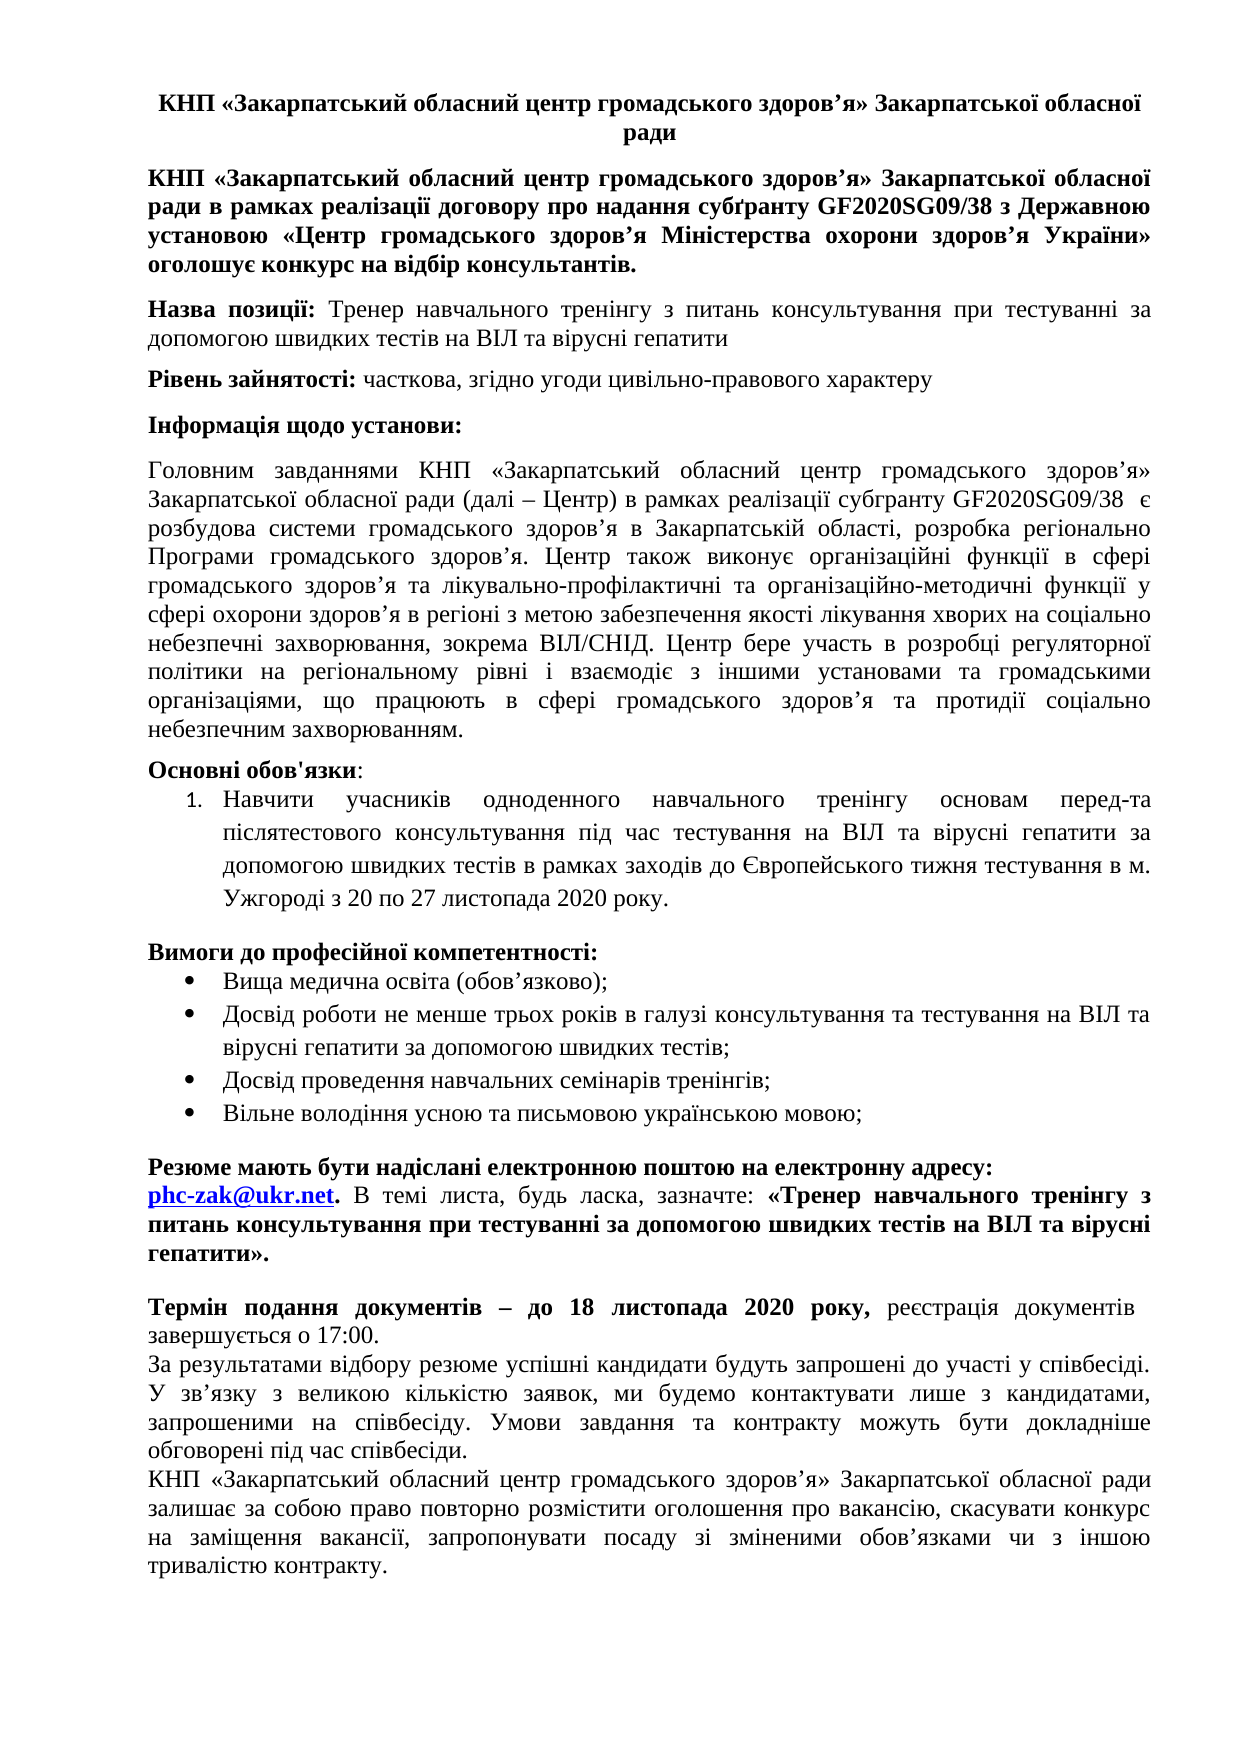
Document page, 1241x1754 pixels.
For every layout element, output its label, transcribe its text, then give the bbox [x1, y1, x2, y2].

list Вільне володіння усною та письмовою українською мовою; [185, 1098, 1152, 1127]
text Назва позиції: Тренер навчального тренінгу з питань консультування при тестуванні за допомогою швидких тестів на ВІЛ та вірусні гепатити [148, 294, 1152, 352]
text Термін подання документів – до 18 листопада 2020 року, реєстрація документів завершується о 17:00. [148, 1292, 1152, 1349]
text КНП «Закарпатський обласний центр громадського здоров’я» Закарпатської обласної ради в рамках реалізації договору про надання субґранту GF2020SG09/38 з Державною установою «Центр громадського здоров’я Міністерства охорони здоров’я України» оголошує конкурс на відбір консультантів. [148, 163, 1152, 278]
text КНП «Закарпатський обласний центр громадського здоров’я» Закарпатської обласної ради залишає за собою право повторно розмістити оголошення про вакансію, скасувати конкурс на заміщення вакансії, запропонувати посаду зі зміненими обов’язками чи з іншою тривалістю контракту. [148, 1464, 1152, 1579]
list Досвід проведення навчальних семінарів тренінгів; [185, 1065, 1152, 1094]
list Навчити учасників одноденного навчального тренінгу основам перед-та післятестового консультування під час тестування на ВІЛ та вірусні гепатити за допомогою швидких тестів в рамках заходів до Європейського тижня тестування в м. Ужгороді з 20 по 27 листопада 2020 року. [185, 784, 1152, 912]
text Резюме мають бути надіслані електронною поштою на електронну адресу: [148, 1152, 1152, 1181]
text phc-zak@ukr.net. В темі листа, будь ласка, зазначте: «Тренер навчального тренінгу з питань консультування при тестуванні за допомогою швидких тестів на ВІЛ та вірусні гепатити». [148, 1181, 1152, 1267]
text Головним завданнями КНП «Закарпатський обласний центр громадського здоров’я» Закарпатської обласної ради (далі – Центр) в рамках реалізації субгранту GF2020SG09/38 є розбудова системи громадського здоров’я в Закарпатській області, розробка регіонально Програми громадського здоров’я. Центр також виконує організаційні функції в сфері громадського здоров’я та лікувально-профілактичні та організаційно-методичні функції у сфері охорони здоров’я в регіоні з метою забезпечення якості лікування хворих на соціально небезпечні захворювання, зокрема ВІЛ/СНІД. Центр бере участь в розробці регуляторної політики на регіональному рівні і взаємодіє з іншими установами та громадськими організаціями, що працюють в сфері громадського здоров’я та протидії соціально небезпечним захворюванням. [148, 455, 1152, 743]
text Рівень зайнятості: часткова, згідно угоди цивільно-правового характеру [148, 364, 1152, 393]
text Інформація щодо установи: [148, 410, 1152, 438]
list Досвід роботи не менше трьох років в галузі консультування та тестування на ВІЛ та вірусні гепатити за допомогою швидких тестів; [185, 999, 1152, 1061]
list Вища медична освіта (обов’язково); [185, 966, 1152, 995]
text КНП «Закарпатський обласний центр громадського здоров’я» Закарпатської обласної ради [148, 88, 1152, 146]
text За результатами відбору резюме успішні кандидати будуть запрошені до участі у співбесіді. У зв’язку з великою кількістю заявок, ми будемо контактувати лише з кандидатами, запрошеними на співбесіду. Умови завдання та контракту можуть бути докладніше обговорені під час співбесіди. [148, 1349, 1152, 1464]
text Вимоги до професійної компетентності: [148, 937, 1152, 966]
text Основні обов'язки: [148, 755, 1152, 784]
